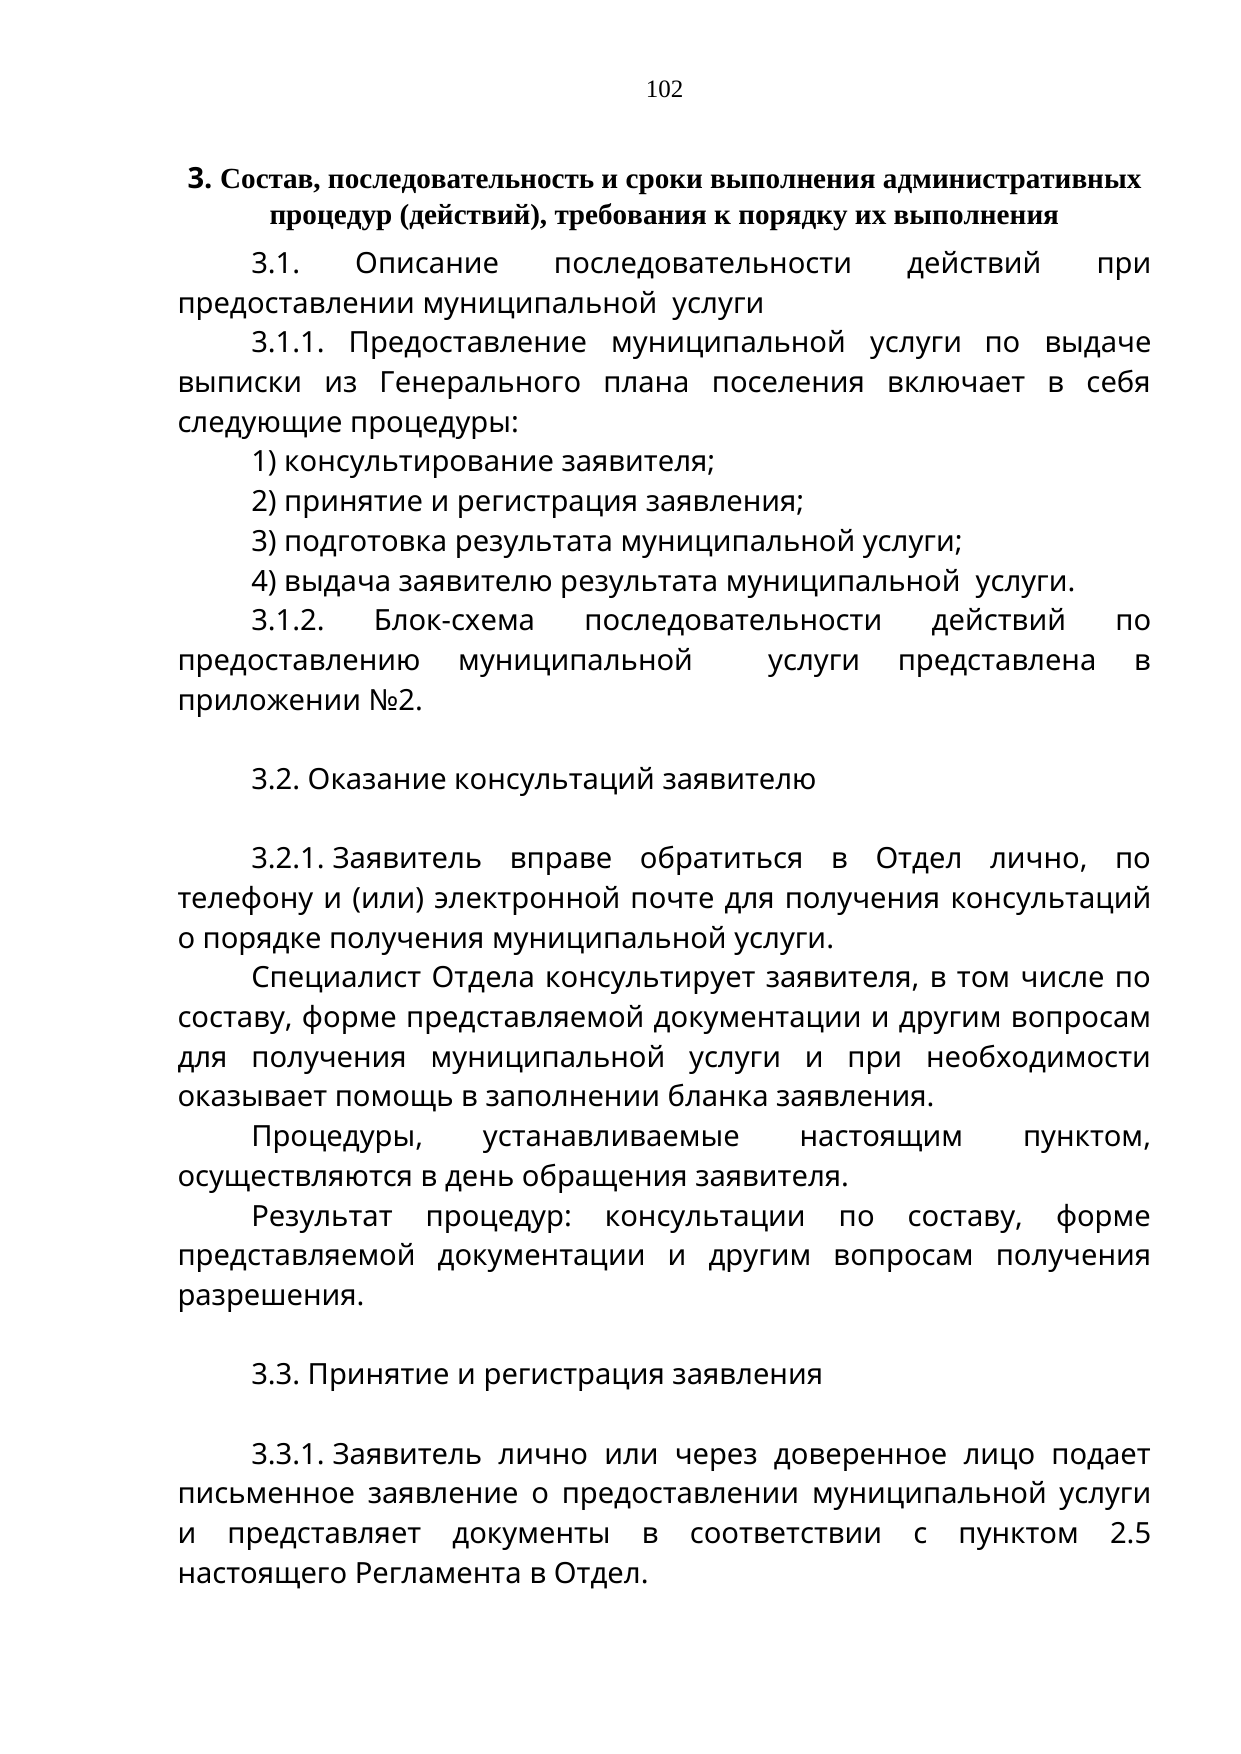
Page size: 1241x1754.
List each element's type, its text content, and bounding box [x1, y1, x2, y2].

text 3.1.1. Предоставление муниципальной услуги по выдаче выписки из Генерального плана поселения включает в себя следующие процедуры: [177, 322, 1152, 441]
text 3.2.1. Заявитель вправе обратиться в Отдел лично, по телефону и (или) электронной почте для получения консультаций о порядке получения муниципальной услуги. [177, 838, 1152, 957]
text 3) подготовка результата муниципальной услуги; [177, 520, 1152, 560]
text 3.3.1. Заявитель лично или через доверенное лицо подает письменное заявление о предоставлении муниципальной услуги и представляет документы в соответствии с пунктом 2.5 настоящего Регламента в Отдел. [177, 1433, 1152, 1592]
text Результат процедур: консультации по составу, форме представляемой документации и другим вопросам получения разрешения. [177, 1195, 1152, 1314]
text Специалист Отдела консультирует заявителя, в том числе по составу, форме представляемой документации и другим вопросам для получения муниципальной услуги и при необходимости оказывает помощь в заполнении бланка заявления. [177, 957, 1152, 1115]
text 4) выдача заявителю результата муниципальной услуги. [177, 560, 1152, 599]
text 3.1. Описание последовательности действий при предоставлении муниципальной услуги [177, 242, 1152, 322]
text 3.1.2. Блок-схема последовательности действий по предоставлению муниципальной услуги представлена в приложении №2. [177, 599, 1152, 718]
text 3. Состав, последовательность и сроки выполнения административных процедур (действий), требования к порядку их выполнения [177, 158, 1152, 231]
text Процедуры, устанавливаемые настоящим пунктом, осуществляются в день обращения заявителя. [177, 1115, 1152, 1195]
text 3.3. Принятие и регистрация заявления [177, 1353, 1152, 1393]
text 1) консультирование заявителя; [177, 441, 1152, 480]
text 2) принятие и регистрация заявления; [177, 480, 1152, 520]
text 3.2. Оказание консультаций заявителю [177, 758, 1152, 798]
